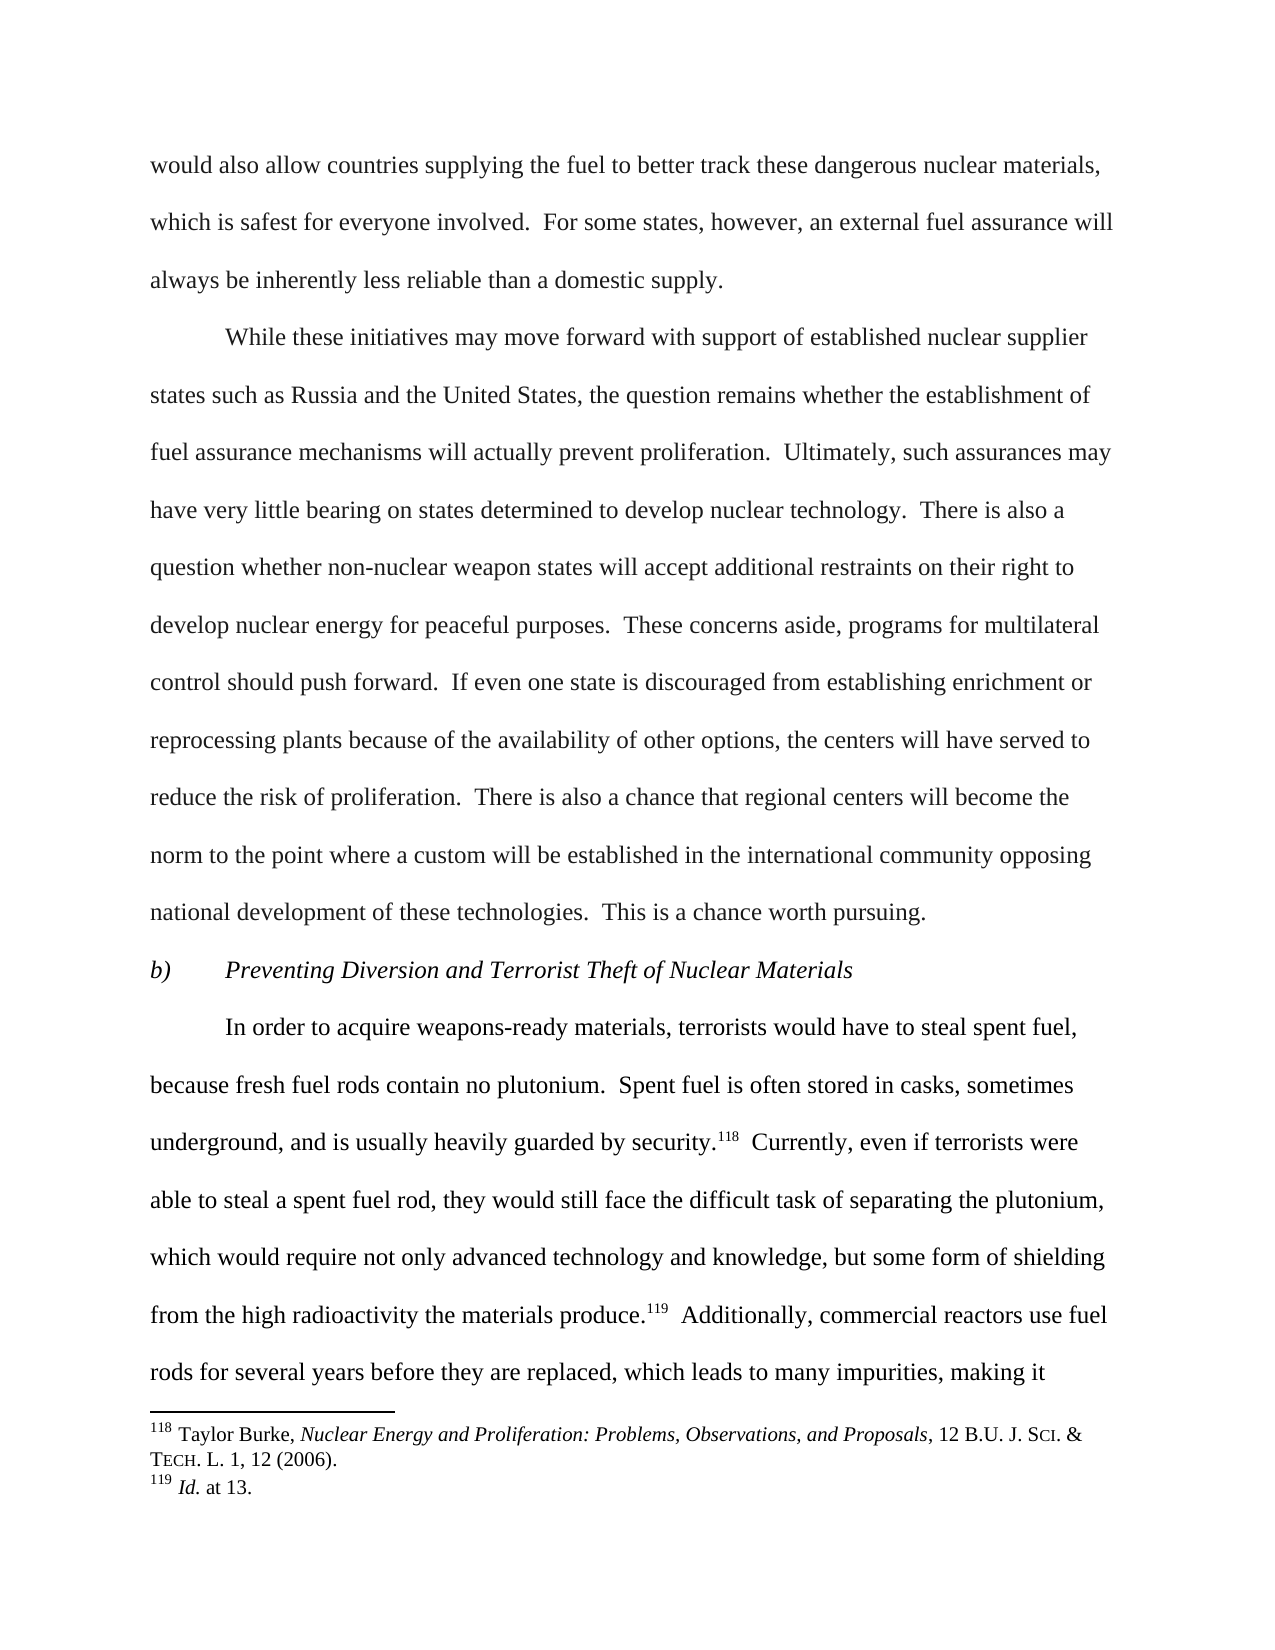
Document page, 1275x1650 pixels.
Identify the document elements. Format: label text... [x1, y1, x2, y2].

text While these initiatives may move forward with support of established nuclear supplier states such as Russia and the United States, the question remains whether the establishment of fuel assurance mechanisms will actually prevent proliferation. Ultimately, such assurances may have very little bearing on states determined to develop nuclear technology. There is also a question whether non-nuclear weapon states will accept additional restraints on their right to develop nuclear energy for peaceful purposes. These concerns aside, programs for multilateral control should push forward. If even one state is discouraged from establishing enrichment or reprocessing plants because of the availability of other options, the centers will have served to reduce the risk of proliferation. There is also a chance that regional centers will become the norm to the point where a custom will be established in the international community opposing national development of these technologies. This is a chance worth pursuing. [150, 322, 1125, 926]
text b) Preventing Diversion and Terrorist Theft of Nuclear Materials [150, 955, 1125, 984]
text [150, 1012, 1125, 1386]
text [150, 150, 1125, 294]
